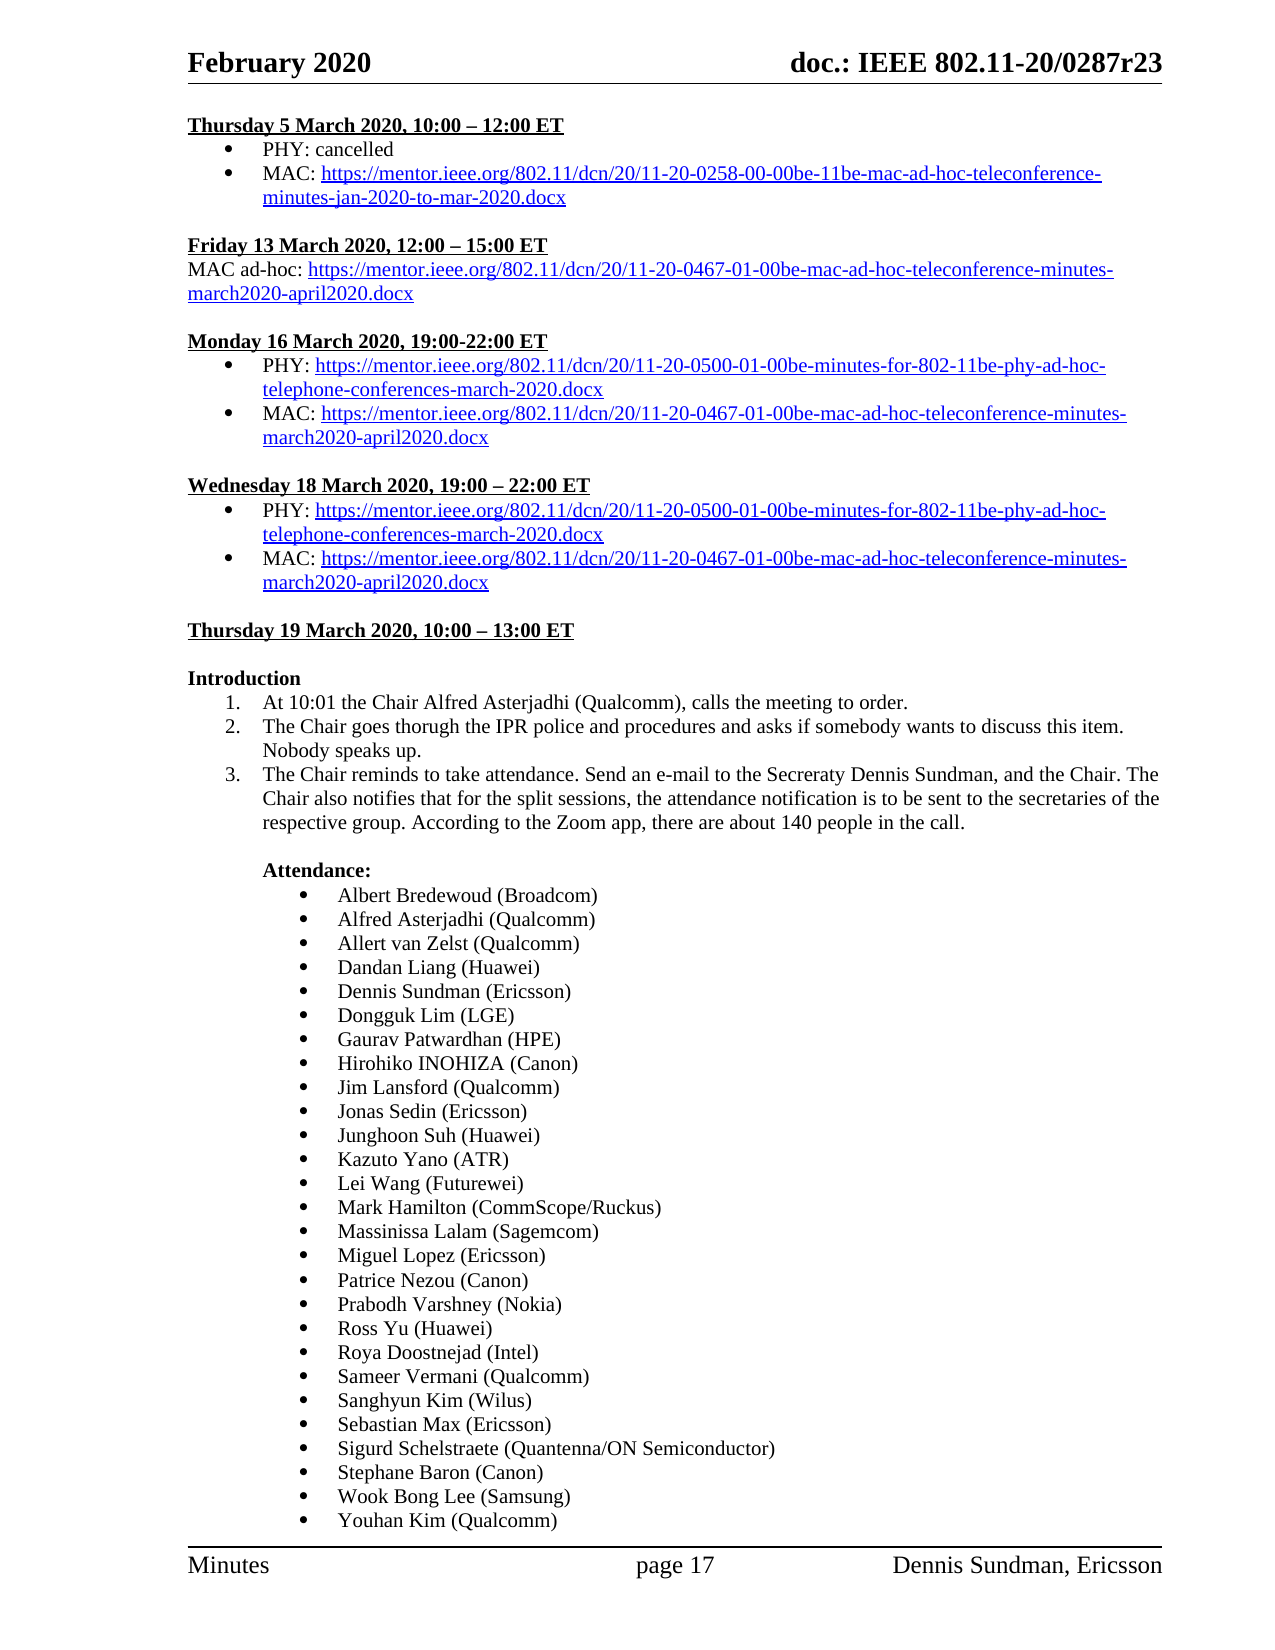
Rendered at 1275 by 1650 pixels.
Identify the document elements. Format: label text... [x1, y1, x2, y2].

list Allert van Zelst (Qualcomm) [300, 931, 1162, 955]
list Wook Bong Lee (Samsung) [300, 1484, 1162, 1508]
list Sigurd Schelstraete (Quantenna/ON Semiconductor) [300, 1436, 1162, 1460]
list The Chair reminds to take attendance. Send an e-mail to the Secreraty Dennis Sundman, and the Chair. The Chair also notifies that for the split sessions, the attendance notification is to be sent to the secretaries of the respective group. According to the Zoom app, there are about 140 people in the call. Attendance: [225, 762, 1162, 882]
text Wednesday 18 March 2020, 19:00 – 22:00 ET [187, 473, 1162, 497]
list Youhan Kim (Qualcomm) [300, 1508, 1162, 1532]
text Monday 16 March 2020, 19:00-22:00 ET [187, 329, 1162, 353]
list Patrice Nezou (Canon) [300, 1267, 1162, 1292]
text MAC ad-hoc: https://mentor.ieee.org/802.11/dcn/20/11-20-0467-01-00be-mac-ad-hoc-teleconference-minutes-march2020-april2020.docx [187, 257, 1162, 305]
list PHY: https://mentor.ieee.org/802.11/dcn/20/11-20-0500-01-00be-minutes-for-802-11be-phy-ad-hoc-telephone-conferences-march-2020.docx [225, 497, 1162, 546]
text Thursday 5 March 2020, 10:00 – 12:00 ET [187, 112, 1162, 137]
list Junghoon Suh (Huawei) [300, 1123, 1162, 1147]
list Jonas Sedin (Ericsson) [300, 1099, 1162, 1123]
list PHY: cancelled [225, 137, 1162, 161]
list Kazuto Yano (ATR) [300, 1147, 1162, 1171]
list Dennis Sundman (Ericsson) [300, 979, 1162, 1003]
list Albert Bredewoud (Broadcom) [300, 882, 1162, 907]
list Mark Hamilton (CommScope/Ruckus) [300, 1195, 1162, 1219]
list MAC: https://mentor.ieee.org/802.11/dcn/20/11-20-0467-01-00be-mac-ad-hoc-teleconference-minutes-march2020-april2020.docx [225, 401, 1162, 449]
list Dongguk Lim (LGE) [300, 1003, 1162, 1027]
text Introduction [187, 666, 1162, 690]
list Hirohiko INOHIZA (Canon) [300, 1051, 1162, 1075]
list Dandan Liang (Huawei) [300, 955, 1162, 979]
list MAC: https://mentor.ieee.org/802.11/dcn/20/11-20-0467-01-00be-mac-ad-hoc-teleconference-minutes-march2020-april2020.docx [225, 546, 1162, 594]
list MAC: https://mentor.ieee.org/802.11/dcn/20/11-20-0258-00-00be-11be-mac-ad-hoc-teleconference-minutes-jan-2020-to-mar-2020.docx [225, 161, 1162, 209]
list Alfred Asterjadhi (Qualcomm) [300, 907, 1162, 931]
list Jim Lansford (Qualcomm) [300, 1075, 1162, 1099]
list The Chair goes thorugh the IPR police and procedures and asks if somebody wants to discuss this item. Nobody speaks up. [225, 714, 1162, 762]
list PHY: https://mentor.ieee.org/802.11/dcn/20/11-20-0500-01-00be-minutes-for-802-11be-phy-ad-hoc-telephone-conferences-march-2020.docx [225, 353, 1162, 401]
list Stephane Baron (Canon) [300, 1460, 1162, 1484]
list Sanghyun Kim (Wilus) [300, 1388, 1162, 1412]
text Thursday 19 March 2020, 10:00 – 13:00 ET [187, 618, 1162, 642]
list Massinissa Lalam (Sagemcom) [300, 1219, 1162, 1243]
list Prabodh Varshney (Nokia) [300, 1292, 1162, 1316]
text Friday 13 March 2020, 12:00 – 15:00 ET [187, 233, 1162, 257]
list Lei Wang (Futurewei) [300, 1171, 1162, 1195]
list Sameer Vermani (Qualcomm) [300, 1364, 1162, 1388]
list Gaurav Patwardhan (HPE) [300, 1027, 1162, 1051]
list Sebastian Max (Ericsson) [300, 1412, 1162, 1436]
list Ross Yu (Huawei) [300, 1316, 1162, 1340]
list Miguel Lopez (Ericsson) [300, 1243, 1162, 1267]
list At 10:01 the Chair Alfred Asterjadhi (Qualcomm), calls the meeting to order. [225, 690, 1162, 714]
list Roya Doostnejad (Intel) [300, 1340, 1162, 1364]
